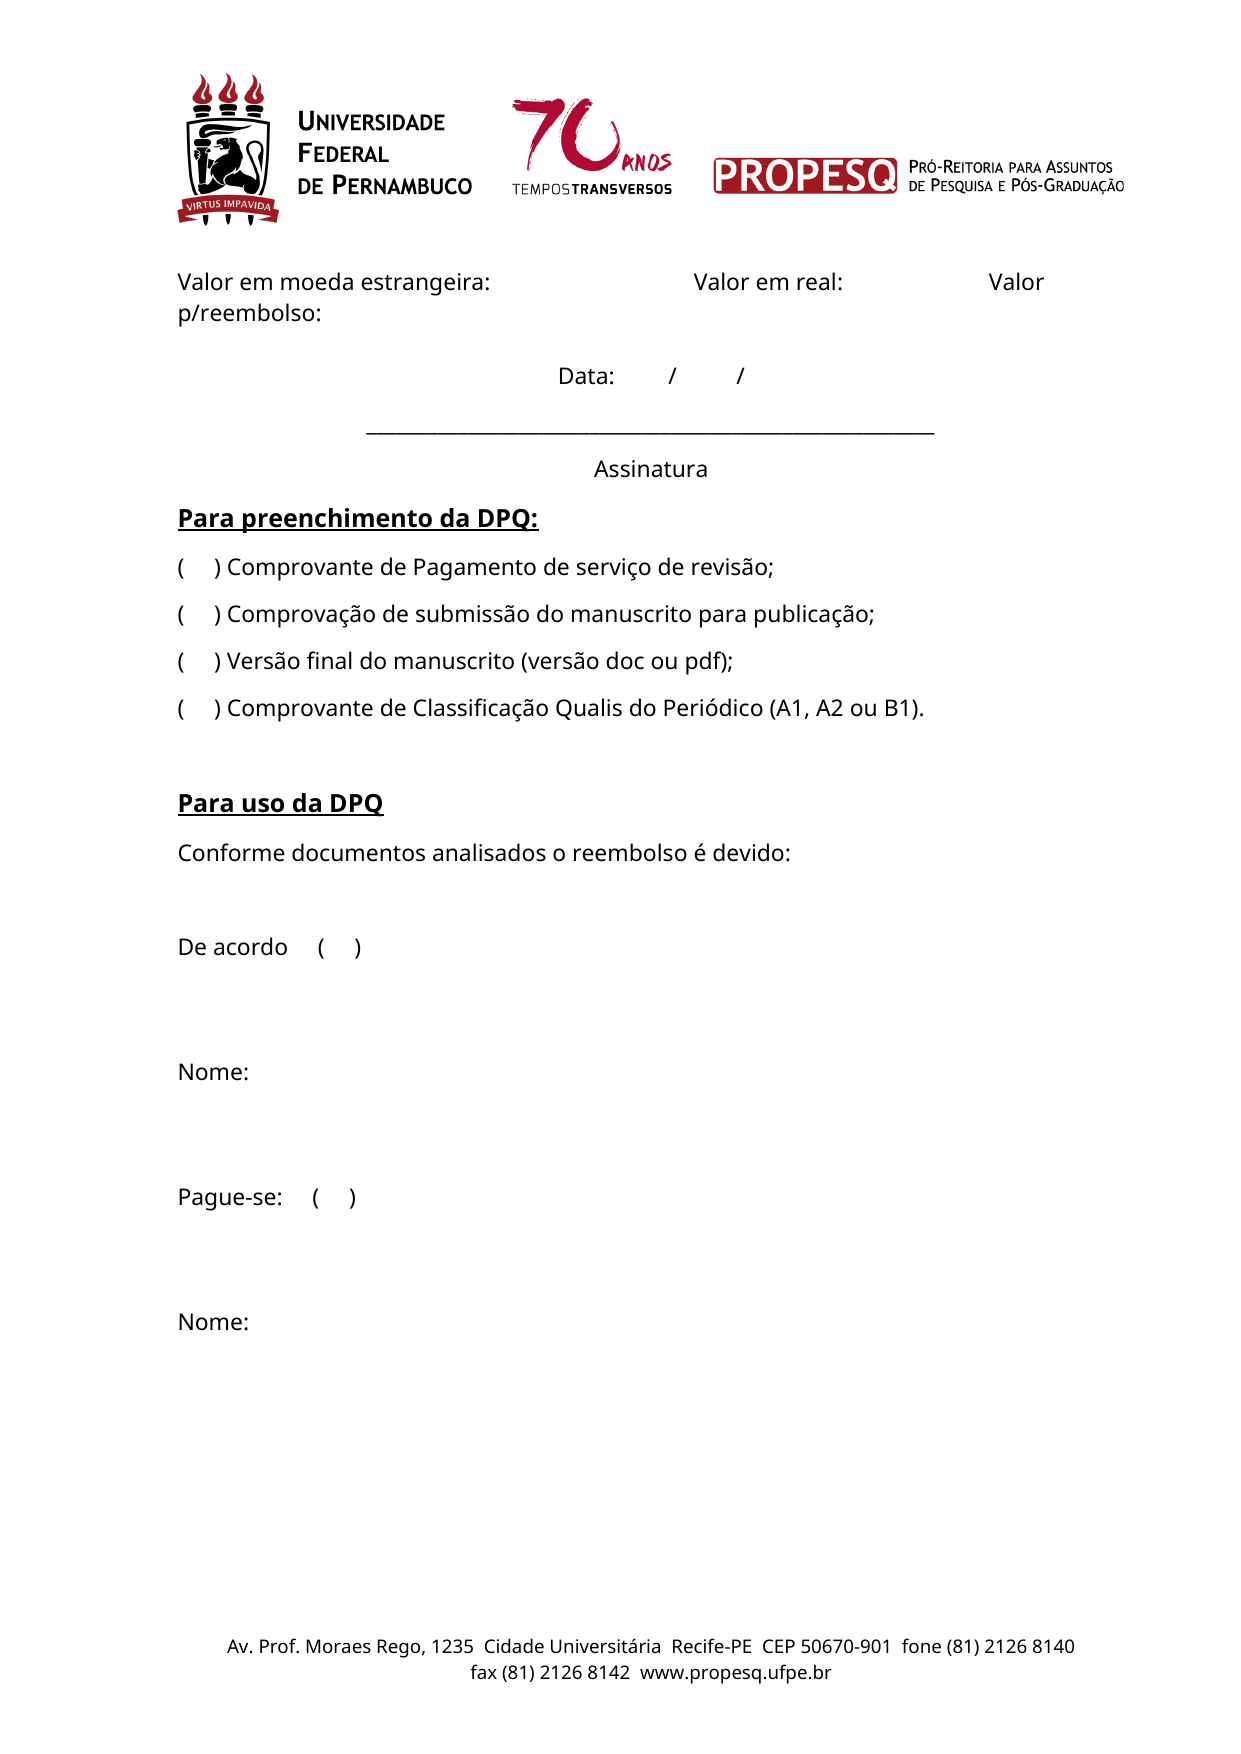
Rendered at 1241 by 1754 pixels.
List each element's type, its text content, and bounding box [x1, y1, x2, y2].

text ( ) Comprovante de Pagamento de serviço de revisão; [177, 551, 1125, 582]
text Nome: [177, 1055, 1125, 1087]
text ________________________________________________________ [177, 406, 1125, 438]
text ( ) Comprovação de submissão do manuscrito para publicação; [177, 598, 1125, 629]
text ( ) Comprovante de Classificação Qualis do Periódico (A1, A2 ou B1). [177, 692, 1125, 723]
text Para preenchimento da DPQ: [177, 500, 1125, 534]
text Valor em moeda estrangeira: Valor em real: Valor p/reembolso: [177, 266, 1125, 328]
text Assinatura [177, 453, 1125, 484]
picture [177, 73, 1124, 226]
text Pague-se: ( ) [177, 1180, 1125, 1212]
text De acordo ( ) [177, 930, 1125, 962]
text Conforme documentos analisados o reembolso é devido: [177, 837, 1125, 868]
text Nome: [177, 1305, 1125, 1337]
text Data: / / [177, 359, 1125, 391]
text Para uso da DPQ [177, 786, 1125, 820]
text ( ) Versão final do manuscrito (versão doc ou pdf); [177, 645, 1125, 676]
